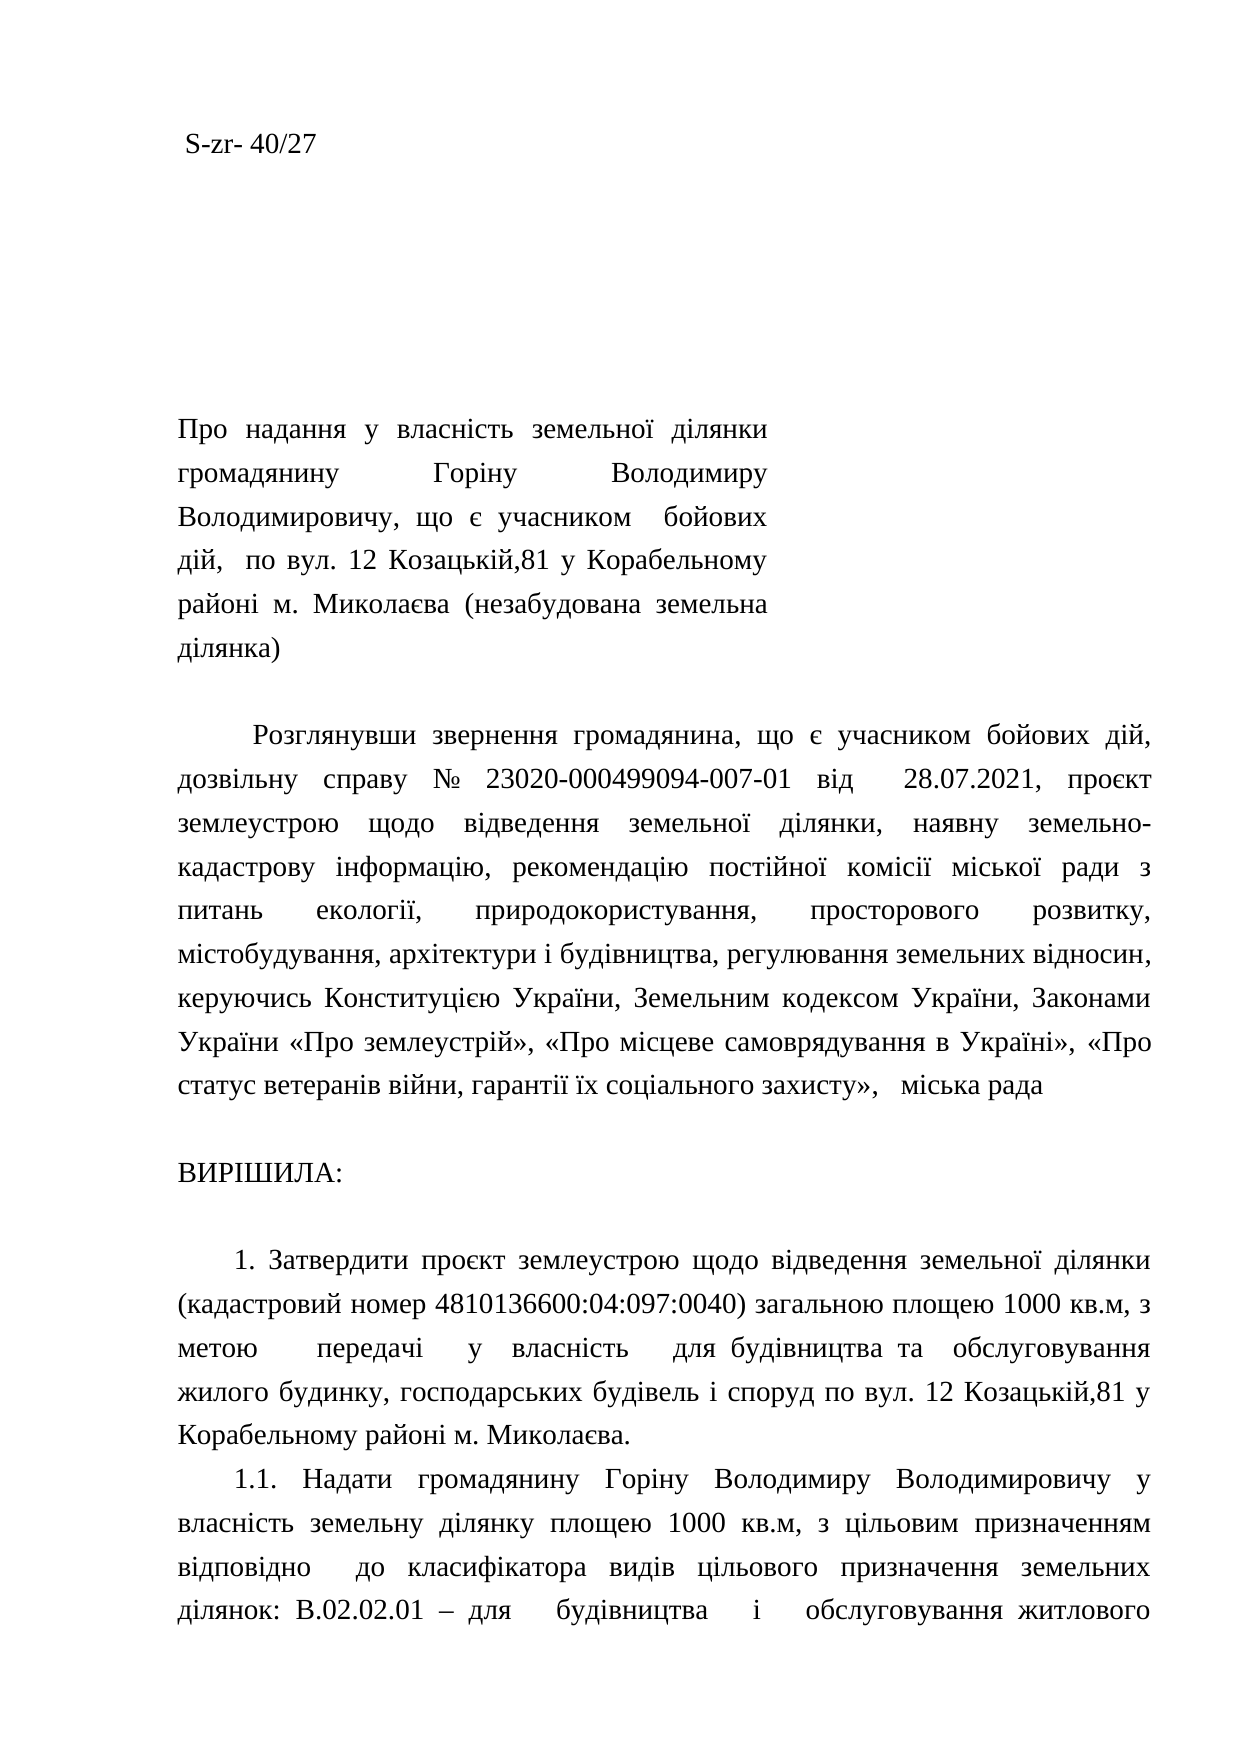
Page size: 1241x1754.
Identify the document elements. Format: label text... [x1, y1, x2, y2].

text ВИРІШИЛА: [177, 1147, 1152, 1191]
text S-zr- 40/27 [177, 118, 1152, 162]
text 1. Затвердити проєкт землеустрою щодо відведення земельної ділянки (кадастровий номер 4810136600:04:097:0040) загальною площею 1000 кв.м, з метою передачі у власність для будівництва та обслуговування жилого будинку, господарських будівель і споруд по вул. 12 Козацькій,81 у Корабельному районі м. Миколаєва. [177, 1235, 1152, 1453]
text Про надання у власність земельної ділянки громадянину Горіну Володимиру Володимировичу, що є учасником бойових дій, по вул. 12 Козацькій,81 у Корабельному районі м. Миколаєва (незабудована земельна ділянка) [177, 403, 768, 666]
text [177, 1453, 1152, 1628]
text Розглянувши звернення громадянина, що є учасником бойових дій, дозвільну справу № 23020-000499094-007-01 від 28.07.2021, проєкт землеустрою щодо відведення земельної ділянки, наявну земельно-кадастрову інформацію, рекомендацію постійної комісії міської ради з питань екології, природокористування, просторового розвитку, містобудування, архітектури і будівництва, регулювання земельних відносин, керуючись Конституцією України, Земельним кодексом України, Законами України «Про землеустрій», «Про місцеве самоврядування в Україні», «Про статус ветеранів війни, гарантії їх соціального захисту», міська рада [177, 710, 1152, 1103]
